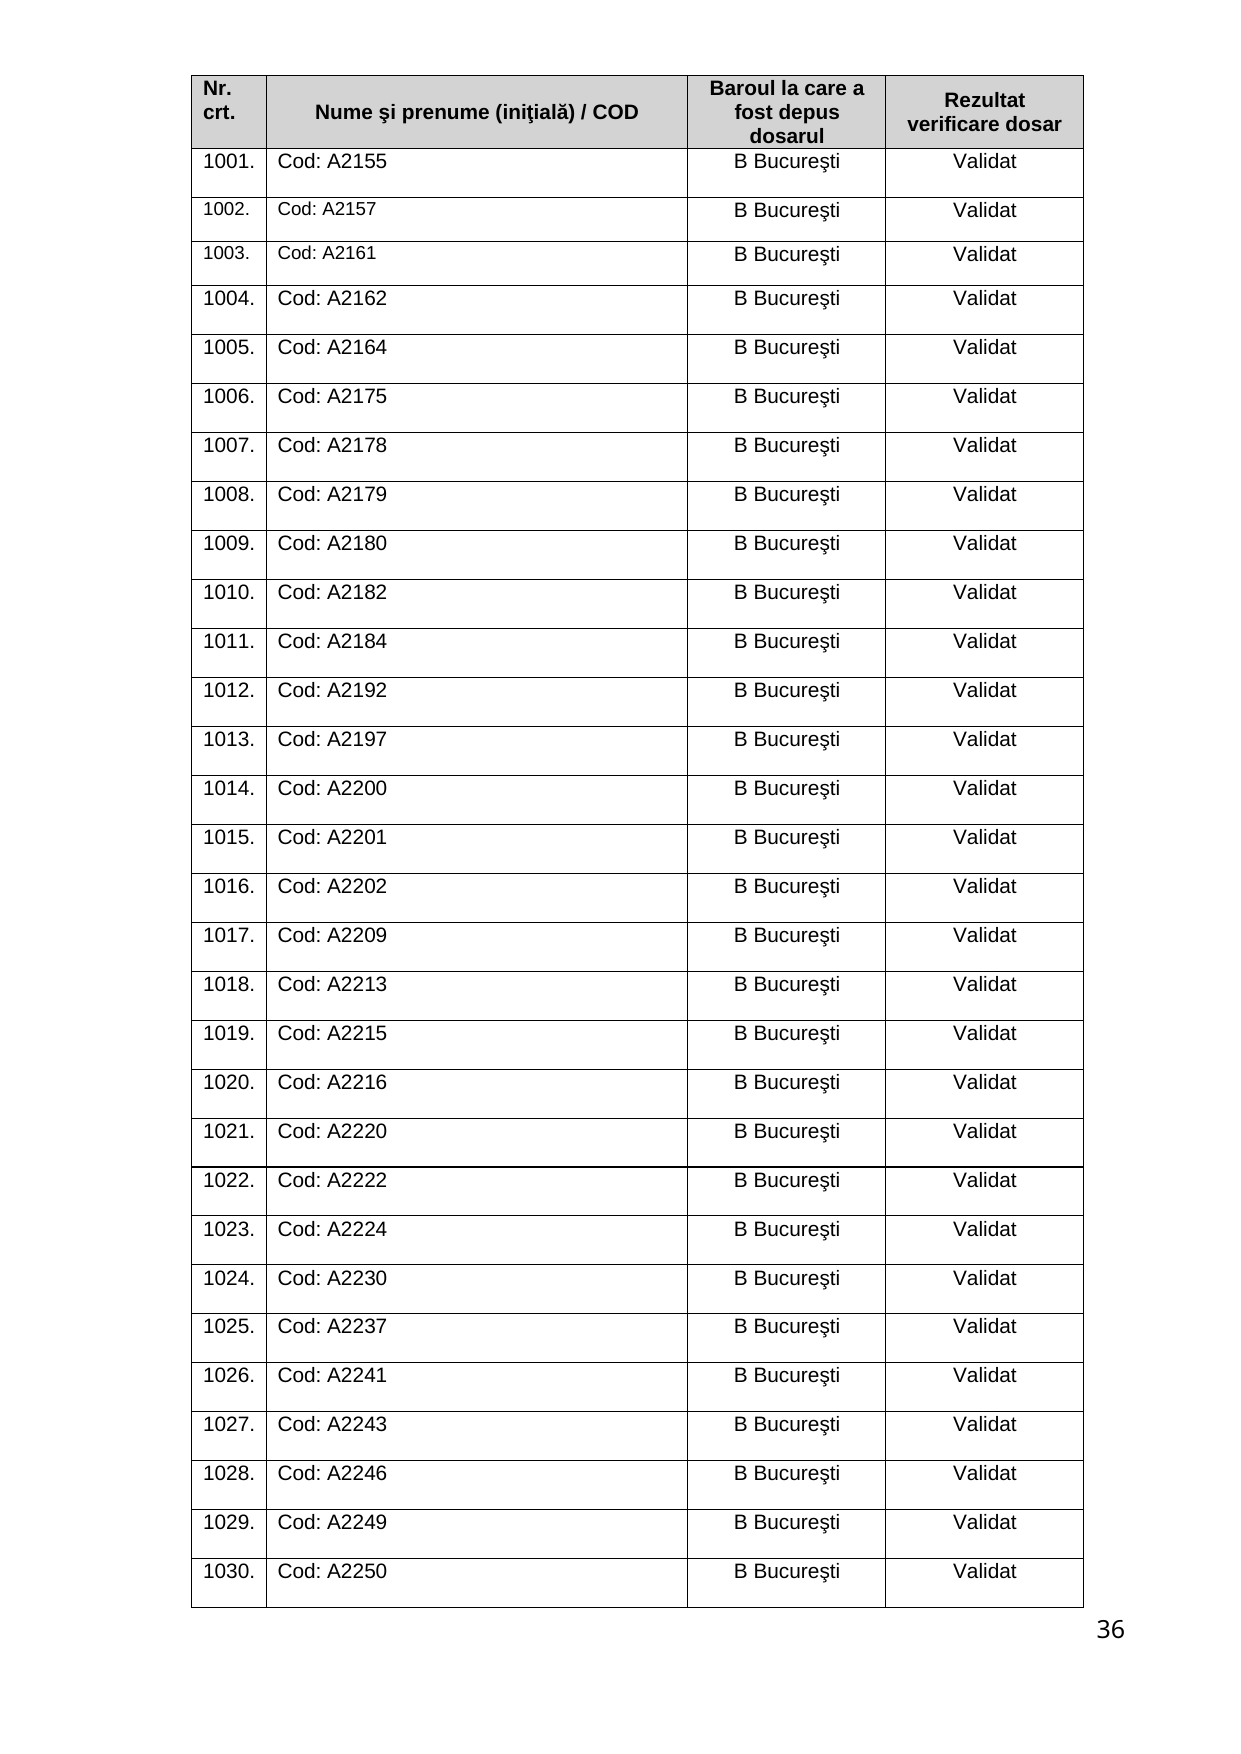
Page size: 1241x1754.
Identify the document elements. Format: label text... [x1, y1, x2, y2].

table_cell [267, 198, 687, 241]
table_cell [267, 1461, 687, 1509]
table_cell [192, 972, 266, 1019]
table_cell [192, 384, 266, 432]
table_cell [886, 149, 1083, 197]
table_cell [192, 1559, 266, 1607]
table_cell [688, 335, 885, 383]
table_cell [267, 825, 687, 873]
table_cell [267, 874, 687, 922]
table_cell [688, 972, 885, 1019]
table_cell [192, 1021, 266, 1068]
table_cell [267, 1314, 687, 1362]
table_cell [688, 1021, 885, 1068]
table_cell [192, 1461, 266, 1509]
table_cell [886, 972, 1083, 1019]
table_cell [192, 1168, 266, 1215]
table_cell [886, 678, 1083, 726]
table_header Rezultat verificare dosar [886, 76, 1083, 148]
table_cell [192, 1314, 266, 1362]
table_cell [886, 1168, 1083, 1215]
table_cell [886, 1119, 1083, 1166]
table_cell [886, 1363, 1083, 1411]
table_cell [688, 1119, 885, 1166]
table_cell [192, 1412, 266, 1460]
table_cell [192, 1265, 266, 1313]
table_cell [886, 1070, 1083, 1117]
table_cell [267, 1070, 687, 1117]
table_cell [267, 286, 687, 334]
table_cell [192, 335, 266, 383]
table_header Baroul la care a fost depus dosarul [688, 76, 885, 148]
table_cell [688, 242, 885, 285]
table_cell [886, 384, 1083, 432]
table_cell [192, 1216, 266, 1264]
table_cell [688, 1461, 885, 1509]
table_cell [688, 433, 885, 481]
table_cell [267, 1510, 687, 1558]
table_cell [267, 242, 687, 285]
table_header Nume şi prenume (iniţială) / COD [267, 76, 687, 148]
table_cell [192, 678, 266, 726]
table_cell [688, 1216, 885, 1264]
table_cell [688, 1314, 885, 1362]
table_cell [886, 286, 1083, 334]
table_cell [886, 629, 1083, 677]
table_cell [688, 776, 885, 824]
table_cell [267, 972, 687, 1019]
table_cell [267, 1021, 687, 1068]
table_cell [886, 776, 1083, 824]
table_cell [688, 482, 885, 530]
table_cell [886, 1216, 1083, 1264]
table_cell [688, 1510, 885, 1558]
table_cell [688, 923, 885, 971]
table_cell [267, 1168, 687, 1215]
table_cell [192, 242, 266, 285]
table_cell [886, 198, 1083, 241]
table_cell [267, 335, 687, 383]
table_header Nr. crt. [192, 76, 266, 148]
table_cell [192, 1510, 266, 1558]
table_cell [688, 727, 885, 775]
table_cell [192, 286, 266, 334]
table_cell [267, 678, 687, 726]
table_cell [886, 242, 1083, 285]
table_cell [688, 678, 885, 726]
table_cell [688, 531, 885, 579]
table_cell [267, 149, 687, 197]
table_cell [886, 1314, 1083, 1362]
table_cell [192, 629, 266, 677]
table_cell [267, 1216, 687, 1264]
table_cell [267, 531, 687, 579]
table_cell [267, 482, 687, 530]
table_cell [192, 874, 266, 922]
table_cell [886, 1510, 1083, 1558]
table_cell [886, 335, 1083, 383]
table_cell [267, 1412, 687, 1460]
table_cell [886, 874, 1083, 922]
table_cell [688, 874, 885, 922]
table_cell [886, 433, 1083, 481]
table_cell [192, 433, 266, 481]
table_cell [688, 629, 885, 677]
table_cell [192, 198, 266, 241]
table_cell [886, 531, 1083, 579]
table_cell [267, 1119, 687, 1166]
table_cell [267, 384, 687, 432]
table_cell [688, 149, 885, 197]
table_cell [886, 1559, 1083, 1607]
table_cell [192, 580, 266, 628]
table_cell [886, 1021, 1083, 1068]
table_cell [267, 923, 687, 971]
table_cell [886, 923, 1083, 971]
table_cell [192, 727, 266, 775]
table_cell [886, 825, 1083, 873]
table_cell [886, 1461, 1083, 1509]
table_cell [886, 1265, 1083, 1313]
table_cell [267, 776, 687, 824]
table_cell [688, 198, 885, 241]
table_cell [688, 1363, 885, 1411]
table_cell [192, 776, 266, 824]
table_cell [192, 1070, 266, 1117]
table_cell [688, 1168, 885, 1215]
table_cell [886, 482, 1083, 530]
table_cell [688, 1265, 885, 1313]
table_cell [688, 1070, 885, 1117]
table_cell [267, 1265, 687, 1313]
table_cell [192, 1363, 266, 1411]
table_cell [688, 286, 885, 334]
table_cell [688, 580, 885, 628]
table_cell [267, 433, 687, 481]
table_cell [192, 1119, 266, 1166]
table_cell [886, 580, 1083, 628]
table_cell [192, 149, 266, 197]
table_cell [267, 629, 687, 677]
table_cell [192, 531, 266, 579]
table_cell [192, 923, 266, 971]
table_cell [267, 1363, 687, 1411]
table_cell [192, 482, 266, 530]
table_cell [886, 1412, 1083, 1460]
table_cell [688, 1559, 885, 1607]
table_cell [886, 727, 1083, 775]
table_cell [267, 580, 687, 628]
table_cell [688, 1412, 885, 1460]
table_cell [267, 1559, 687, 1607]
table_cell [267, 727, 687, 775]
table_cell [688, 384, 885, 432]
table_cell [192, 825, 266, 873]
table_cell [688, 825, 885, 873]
